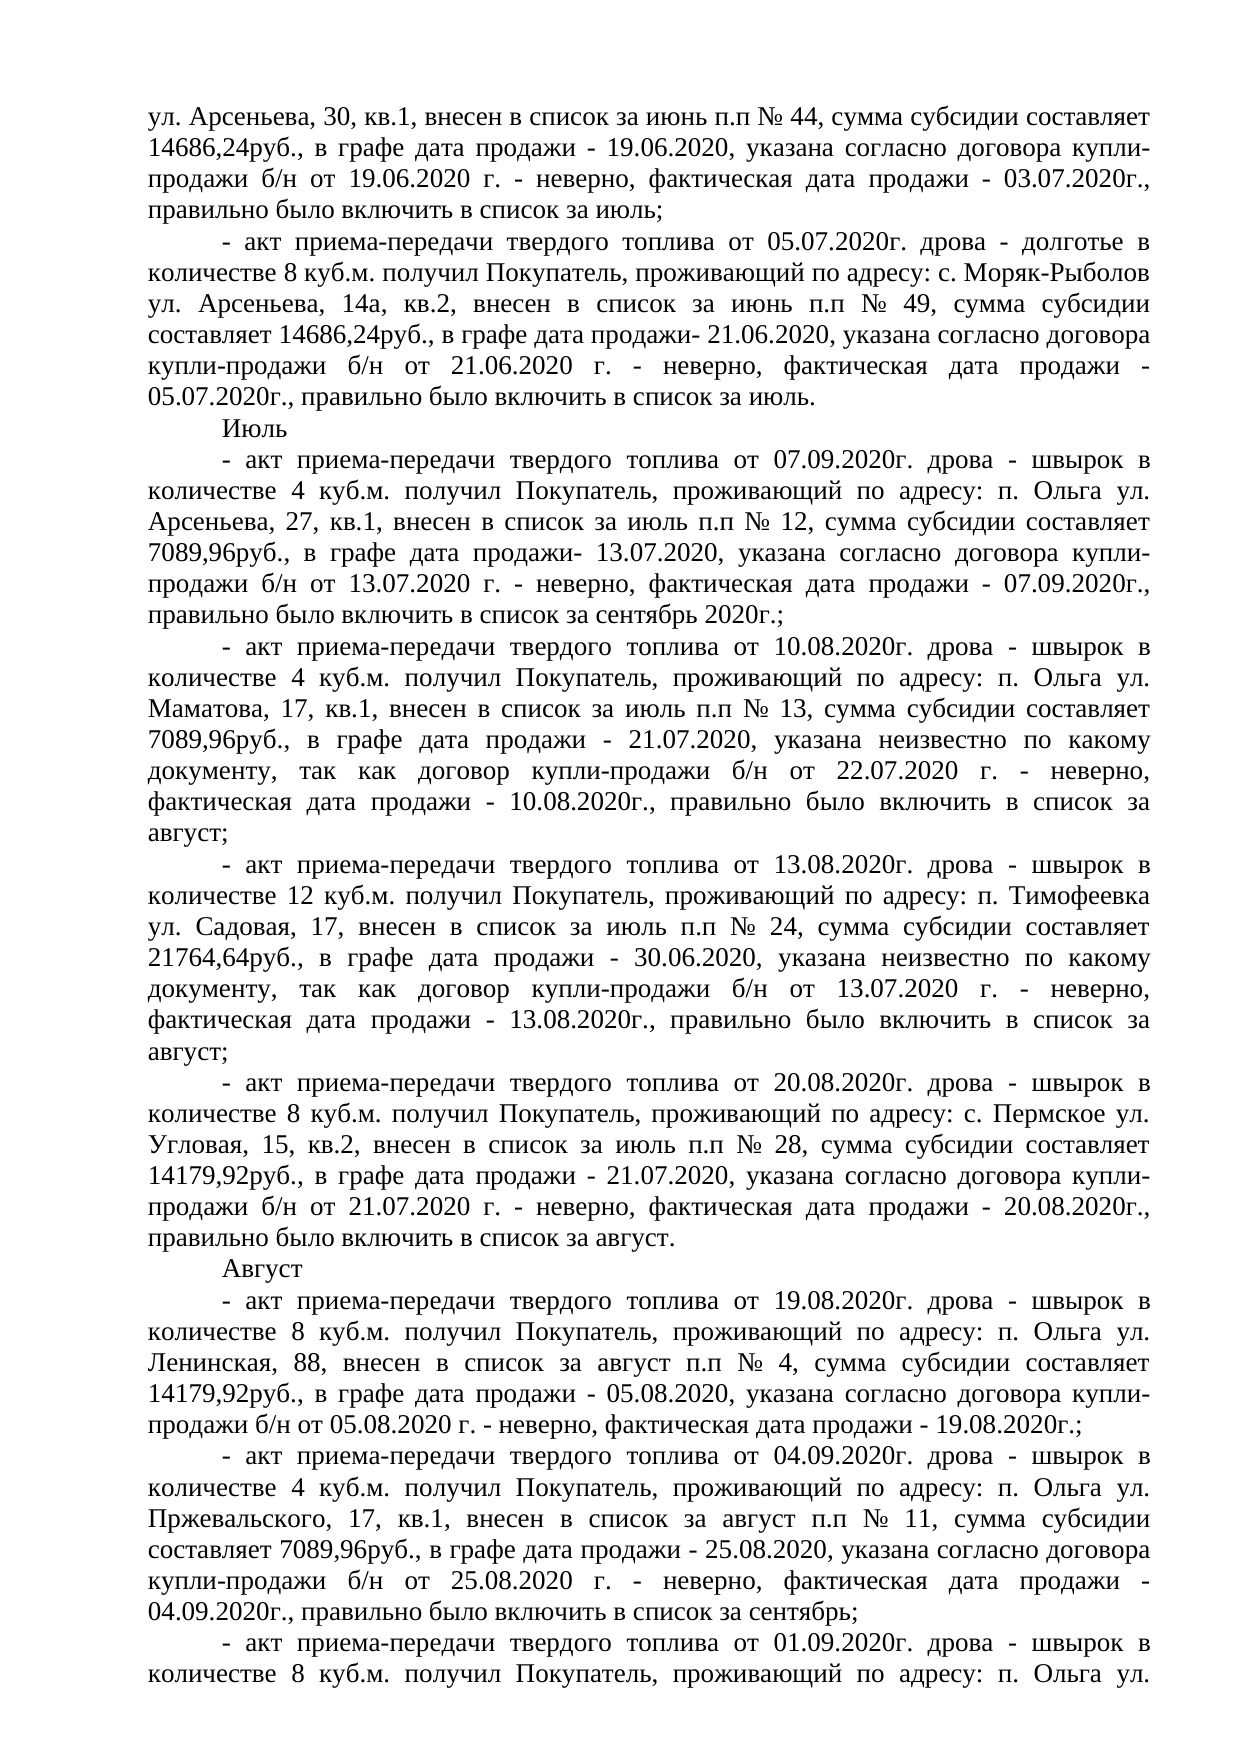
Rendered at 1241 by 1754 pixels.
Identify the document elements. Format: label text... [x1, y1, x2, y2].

text - акт приема-передачи твердого топлива от 19.08.2020г. дрова - швырок в количестве 8 куб.м. получил Покупатель, проживающий по адресу: п. Ольга ул. Ленинская, 88, внесен в список за август п.п № 4, сумма субсидии составляет 14179,92руб., в графе дата продажи - 05.08.2020, указана согласно договора купли-продажи б/н от 05.08.2020 г. - неверно, фактическая дата продажи - 19.08.2020г.; [148, 1284, 1152, 1439]
text - акт приема-передачи твердого топлива от 05.07.2020г. дрова - долготье в количестве 8 куб.м. получил Покупатель, проживающий по адресу: с. Моряк-Рыболов ул. Арсеньева, 14а, кв.2, внесен в список за июнь п.п № 49, сумма субсидии составляет 14686,24руб., в графе дата продажи- 21.06.2020, указана согласно договора купли-продажи б/н от 21.06.2020 г. - неверно, фактическая дата продажи - 05.07.2020г., правильно было включить в список за июль. [148, 225, 1152, 412]
text Июль [148, 412, 1152, 443]
text Август [148, 1253, 1152, 1284]
text - акт приема-передачи твердого топлива от 04.09.2020г. дрова - швырок в количестве 4 куб.м. получил Покупатель, проживающий по адресу: п. Ольга ул. Пржевальского, 17, кв.1, внесен в список за август п.п № 11, сумма субсидии составляет 7089,96руб., в графе дата продажи - 25.08.2020, указана согласно договора купли-продажи б/н от 25.08.2020 г. - неверно, фактическая дата продажи - 04.09.2020г., правильно было включить в список за сентябрь; [148, 1439, 1152, 1626]
text - акт приема-передачи твердого топлива от 10.08.2020г. дрова - швырок в количестве 4 куб.м. получил Покупатель, проживающий по адресу: п. Ольга ул. Маматова, 17, кв.1, внесен в список за июль п.п № 13, сумма субсидии составляет 7089,96руб., в графе дата продажи - 21.07.2020, указана неизвестно по какому документу, так как договор купли-продажи б/н от 22.07.2020 г. - неверно, фактическая дата продажи - 10.08.2020г., правильно было включить в список за август; [148, 630, 1152, 848]
text - акт приема-передачи твердого топлива от 13.08.2020г. дрова - швырок в количестве 12 куб.м. получил Покупатель, проживающий по адресу: п. Тимофеевка ул. Садовая, 17, внесен в список за июль п.п № 24, сумма субсидии составляет 21764,64руб., в графе дата продажи - 30.06.2020, указана неизвестно по какому документу, так как договор купли-продажи б/н от 13.07.2020 г. - неверно, фактическая дата продажи - 13.08.2020г., правильно было включить в список за август; [148, 848, 1152, 1066]
text - акт приема-передачи твердого топлива от 20.08.2020г. дрова - швырок в количестве 8 куб.м. получил Покупатель, проживающий по адресу: с. Пермское ул. Угловая, 15, кв.2, внесен в список за июль п.п № 28, сумма субсидии составляет 14179,92руб., в графе дата продажи - 21.07.2020, указана согласно договора купли-продажи б/н от 21.07.2020 г. - неверно, фактическая дата продажи - 20.08.2020г., правильно было включить в список за август. [148, 1066, 1152, 1253]
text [148, 100, 1152, 225]
text - акт приема-передачи твердого топлива от 07.09.2020г. дрова - швырок в количестве 4 куб.м. получил Покупатель, проживающий по адресу: п. Ольга ул. Арсеньева, 27, кв.1, внесен в список за июль п.п № 12, сумма субсидии составляет 7089,96руб., в графе дата продажи- 13.07.2020, указана согласно договора купли-продажи б/н от 13.07.2020 г. - неверно, фактическая дата продажи - 07.09.2020г., правильно было включить в список за сентябрь 2020г.; [148, 443, 1152, 630]
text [148, 1626, 1152, 1689]
